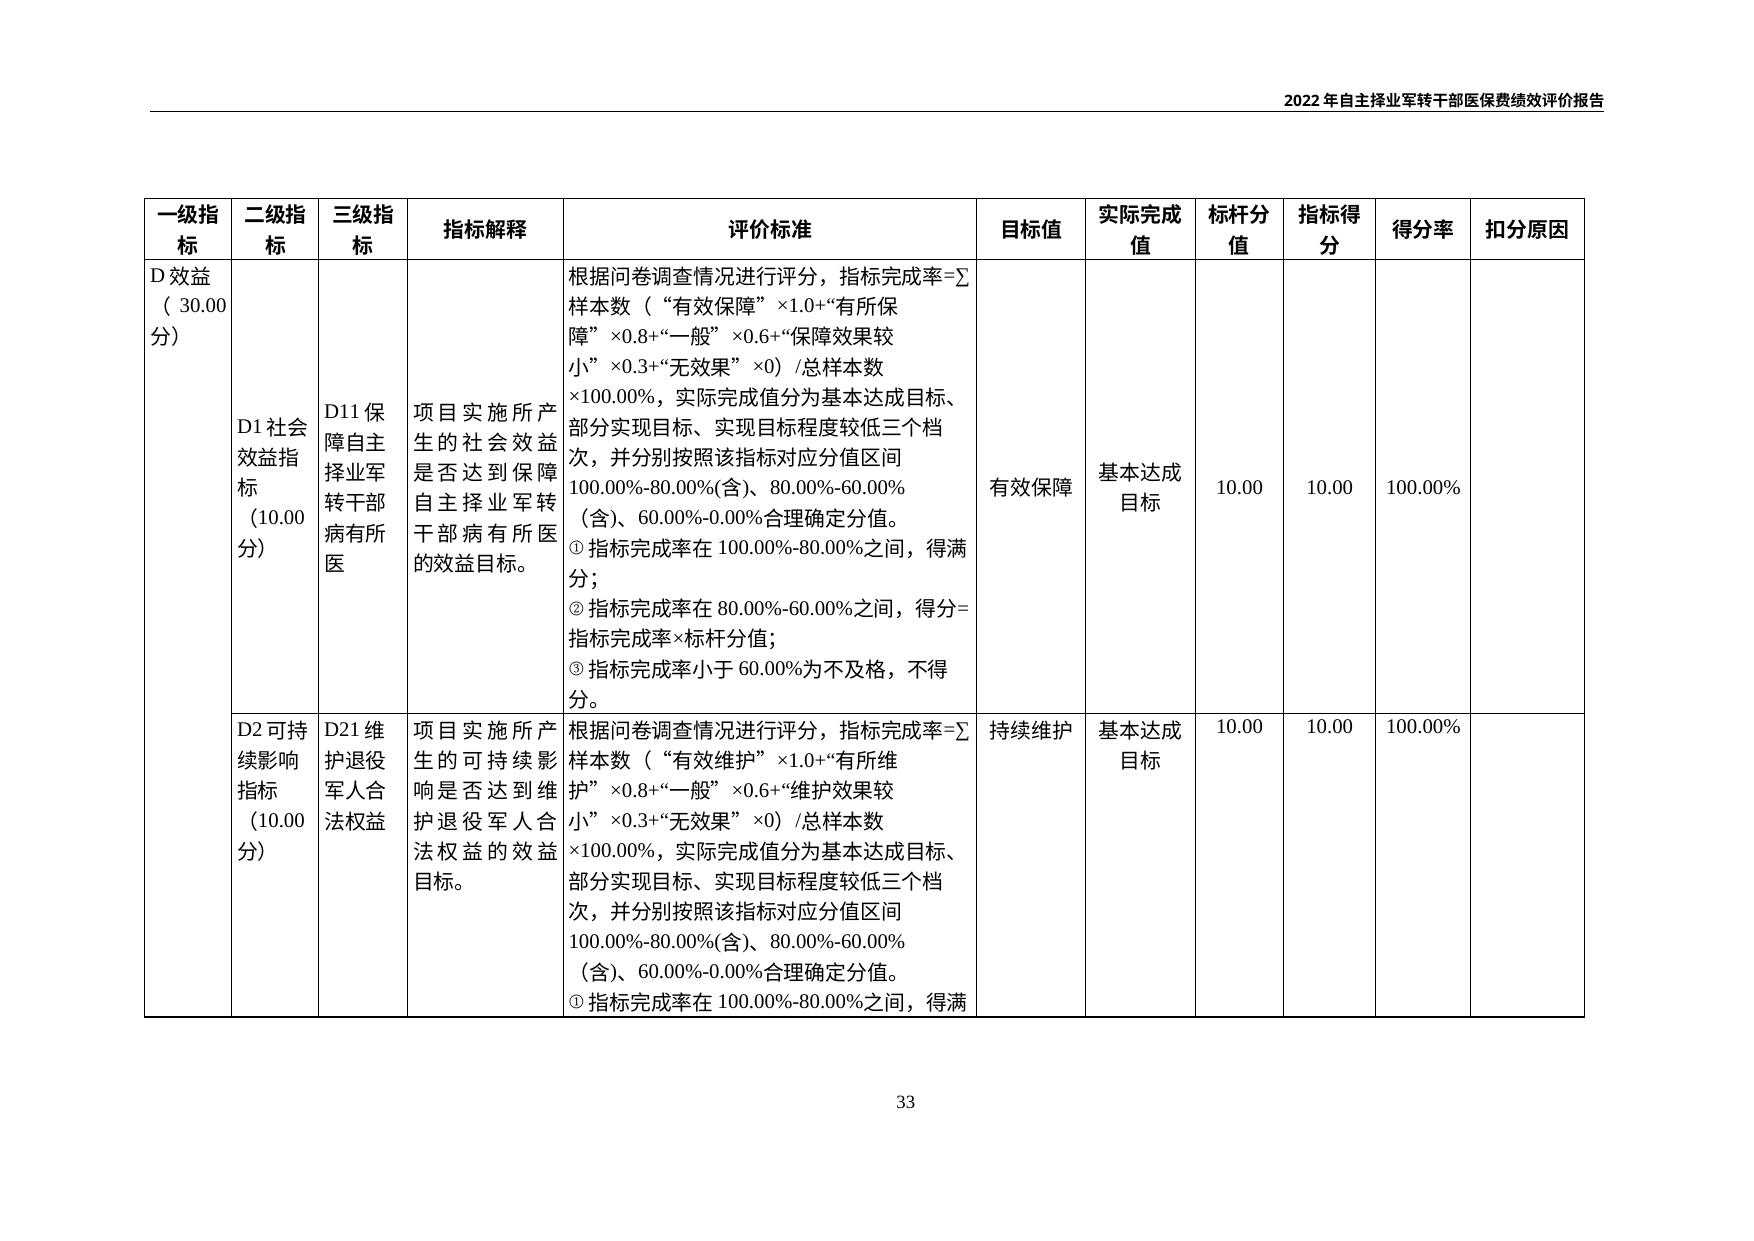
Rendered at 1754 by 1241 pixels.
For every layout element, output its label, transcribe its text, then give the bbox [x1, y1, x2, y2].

table_header 目标值 [977, 199, 1085, 259]
table_cell 10.00 [1284, 260, 1375, 713]
table_header 得分率 [1376, 199, 1470, 259]
table_cell D效益 （30.00分） [145, 260, 231, 1016]
table_header 三级指标 [319, 199, 407, 259]
table_cell 持续维护 [977, 714, 1085, 1016]
table_header 扣分原因 [1471, 199, 1584, 259]
table_cell 根据问卷调查情况进行评分，指标完成率=∑样本数（“有效保障”×1.0+“有所保障”×0.8+“一般”×0.6+“保障效果较小”×0.3+“无效果”×0）/总样本数×100.00%，实际完成值分为基本达成目标、部分实现目标、实现目标程度较低三个档次，并分别按照该指标对应分值区间100.00%-80.00%(含)、80.00%-60.00%（含)、60.00%-0.00%合理确定分值。 ①指标完成率在100.00%-80.00%之间，得满分； ②指标完成率在80.00%-60.00%之间，得分=指标完成率×标杆分值； ③指标完成率小于60.00%为不及格，不得分。 [564, 260, 976, 713]
table_cell 基本达成目标 [1086, 260, 1195, 713]
table_cell 10.00 [1196, 714, 1283, 1016]
table_cell 100.00% [1376, 260, 1470, 713]
table_header 标杆分值 [1196, 199, 1283, 259]
table_cell 项目实施所产生的可持续影响是否达到维护退役军人合法权益的效益目标。 [408, 714, 563, 1016]
table_cell [1471, 260, 1584, 713]
table_cell D2可持续影响指标（10.00分） [232, 714, 318, 1016]
table_cell 基本达成目标 [1086, 714, 1195, 1016]
table_cell 项目实施所产生的社会效益是否达到保障自主择业军转干部病有所医的效益目标。 [408, 260, 563, 713]
table_header 指标解释 [408, 199, 563, 259]
table_cell 100.00% [1376, 714, 1470, 1016]
table_header 评价标准 [564, 199, 976, 259]
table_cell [564, 714, 976, 1016]
table_cell D1社会效益指标（10.00分） [232, 260, 318, 713]
table_cell 10.00 [1284, 714, 1375, 1016]
table_cell 10.00 [1196, 260, 1283, 713]
table_header 一级指标 [145, 199, 231, 259]
table_header 二级指标 [232, 199, 318, 259]
table_cell 有效保障 [977, 260, 1085, 713]
table_cell D11保障自主择业军转干部病有所医 [319, 260, 407, 713]
table_header 指标得分 [1284, 199, 1375, 259]
table_cell D21维护退役军人合法权益 [319, 714, 407, 1016]
table_header 实际完成值 [1086, 199, 1195, 259]
table_cell [1471, 714, 1584, 1016]
